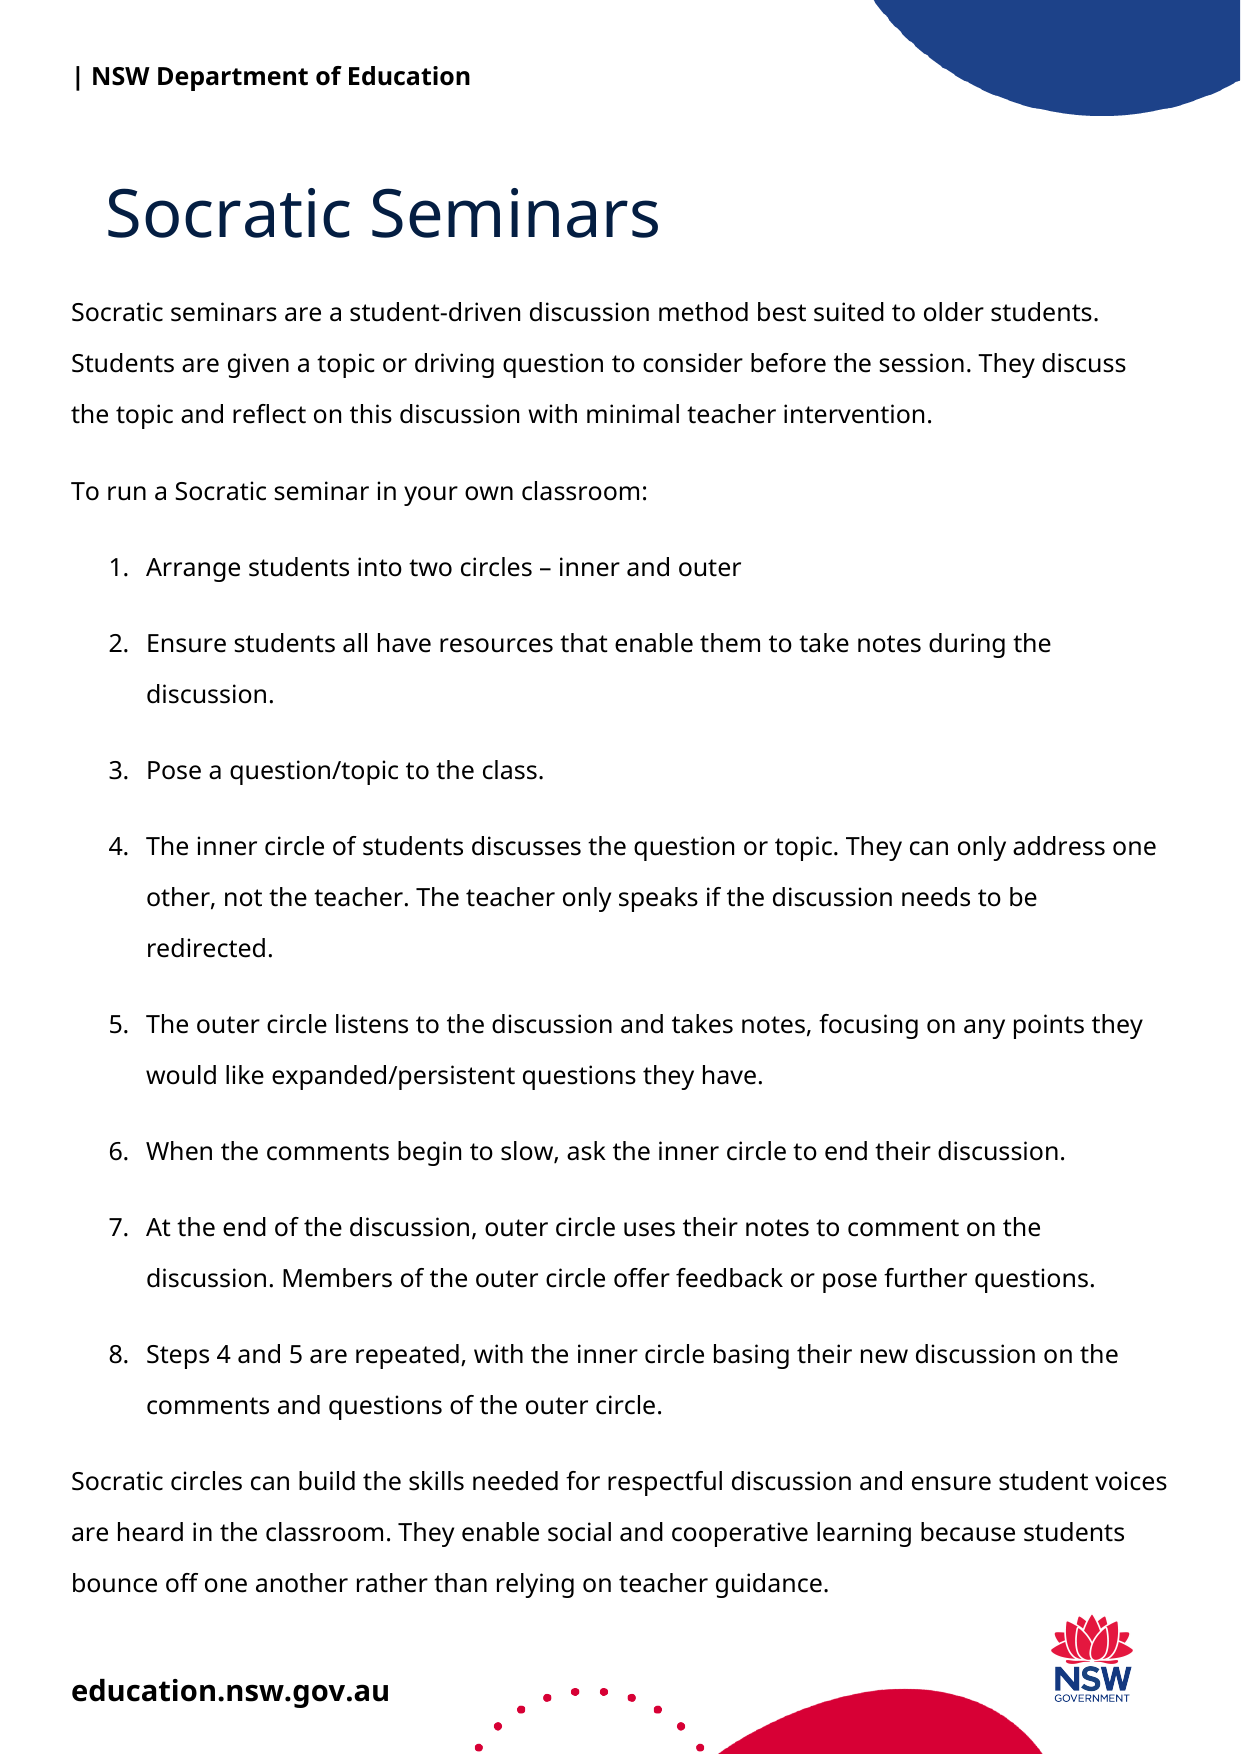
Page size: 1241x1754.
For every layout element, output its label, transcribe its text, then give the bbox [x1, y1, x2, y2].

text Socratic seminars are a student-driven discussion method best suited to older students. Students are given a topic or driving question to consider before the session. They discuss the topic and reflect on this discussion with minimal teacher intervention. [71, 295, 1169, 431]
picture [442, 1600, 1075, 1754]
picture [1050, 1613, 1134, 1702]
list Pose a question/topic to the class. [108, 752, 1169, 786]
list When the comments begin to slow, ask the inner circle to end their discussion. [108, 1134, 1169, 1168]
list Arrange students into two circles – inner and outer [108, 549, 1169, 583]
list Steps 4 and 5 are repeated, with the inner circle basing their new discussion on the comments and questions of the outer circle. [108, 1337, 1169, 1422]
list At the end of the discussion, outer circle uses their notes to comment on the discussion. Members of the outer circle offer feedback or pose further questions. [108, 1210, 1169, 1295]
list The inner circle of students discusses the question or topic. They can only address one other, not the teacher. The teacher only speaks if the discussion needs to be redirected. [108, 828, 1169, 964]
text To run a Socratic seminar in your own classroom: [71, 473, 1169, 507]
picture [808, 0, 1241, 122]
subtitle Socratic Seminars [71, 166, 1169, 257]
text Socratic circles can build the skills needed for respectful discussion and ensure student voices are heard in the classroom. They enable social and cooperative learning because students bounce off one another rather than relying on teacher guidance. [71, 1464, 1169, 1600]
list The outer circle listens to the discussion and takes notes, focusing on any points they would like expanded/persistent questions they have. [108, 1007, 1169, 1092]
list Ensure students all have resources that enable them to take notes during the discussion. [108, 625, 1169, 710]
